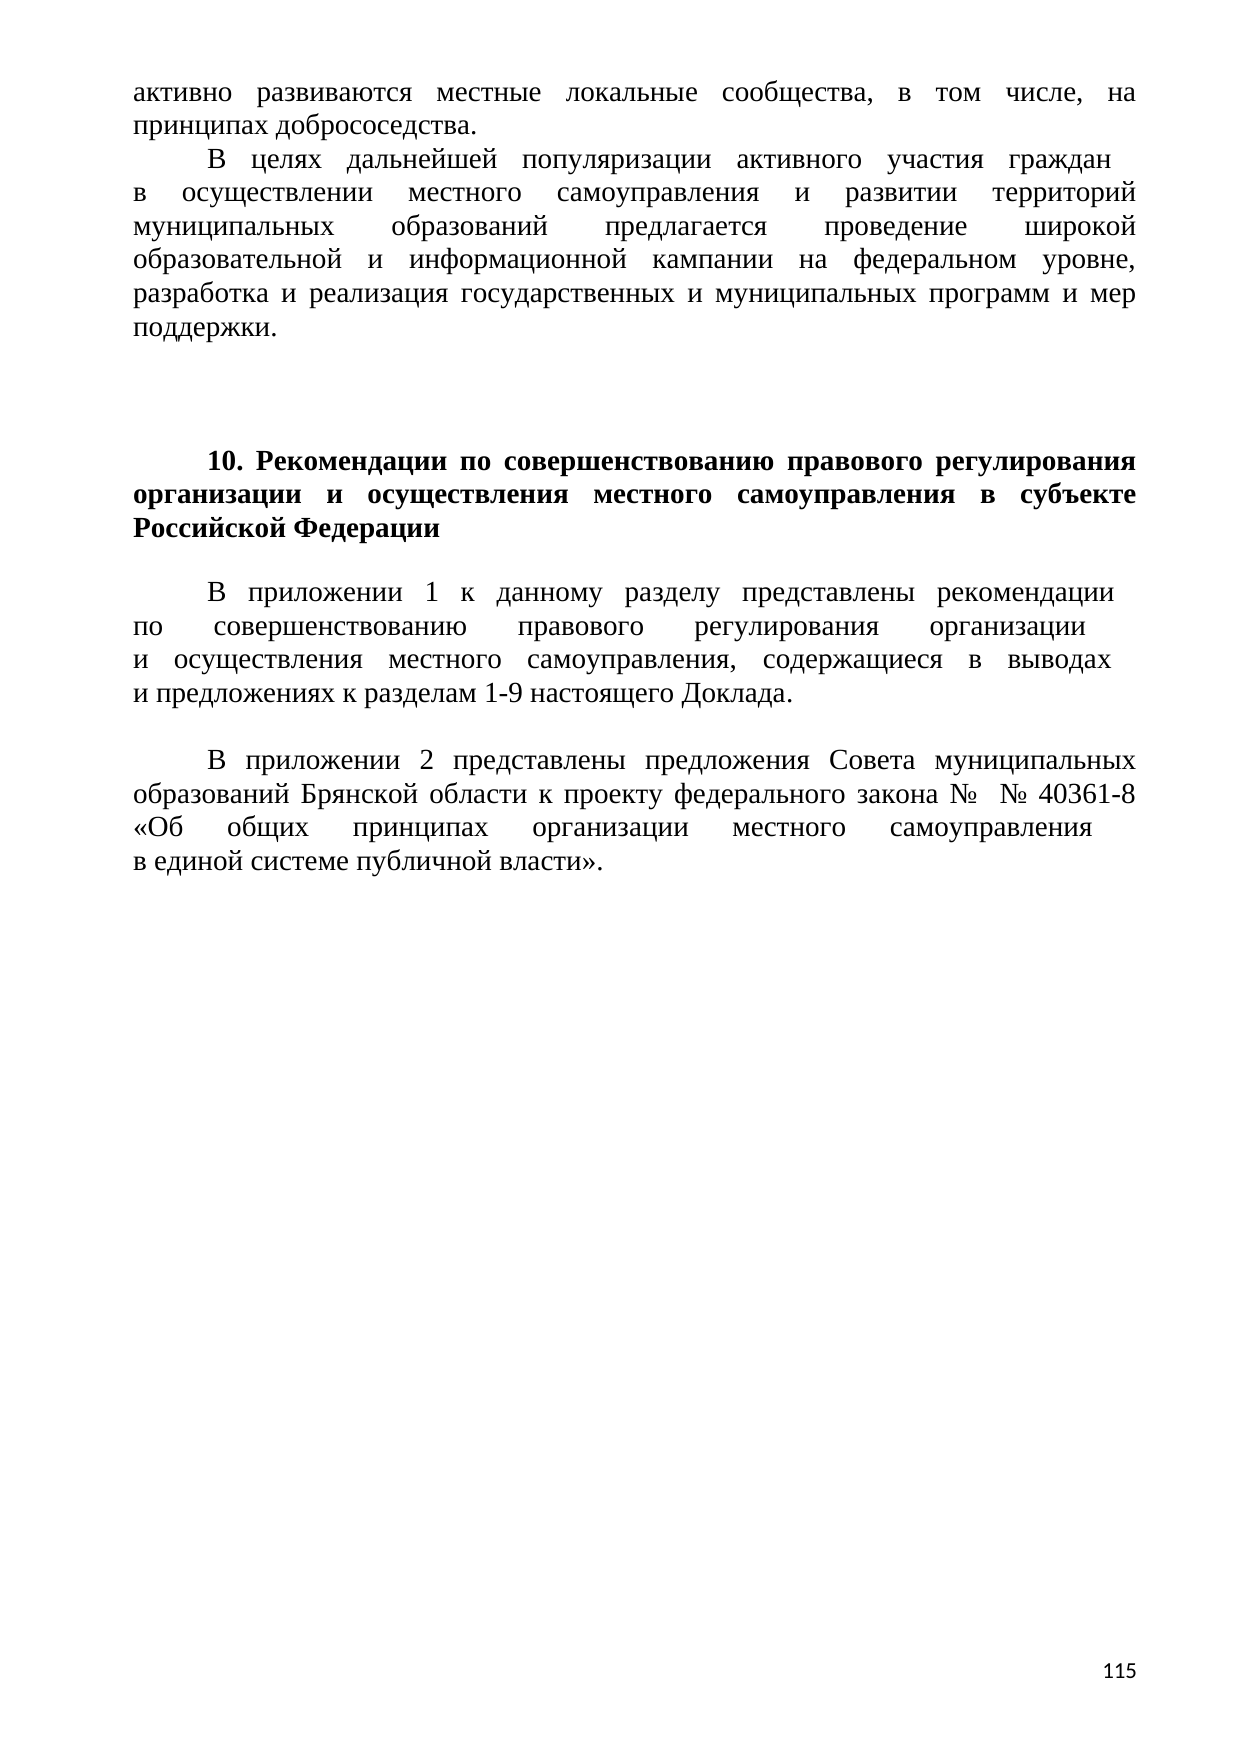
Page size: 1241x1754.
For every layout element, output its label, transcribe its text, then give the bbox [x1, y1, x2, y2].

text В целях дальнейшей популяризации активного участия граждан в осуществлении местного самоуправления и развитии территорий муниципальных образований предлагается проведение широкой образовательной и информационной кампании на федеральном уровне, разработка и реализация государственных и муниципальных программ и мер поддержки. [133, 141, 1137, 342]
text В приложении 1 к данному разделу представлены рекомендации по совершенствованию правового регулирования организации и осуществления местного самоуправления, содержащиеся в выводах и предложениях к разделам 1-9 настоящего Доклада. [133, 574, 1137, 709]
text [133, 74, 1137, 141]
subtitle 10. Рекомендации по совершенствованию правового регулирования организации и осуществления местного самоуправления в субъекте Российской Федерации [133, 443, 1137, 543]
text В приложении 2 представлены предложения Совета муниципальных образований Брянской области к проекту федерального закона № № 40361-8 «Об общих принципах организации местного самоуправления в единой системе публичной власти». [133, 742, 1137, 876]
